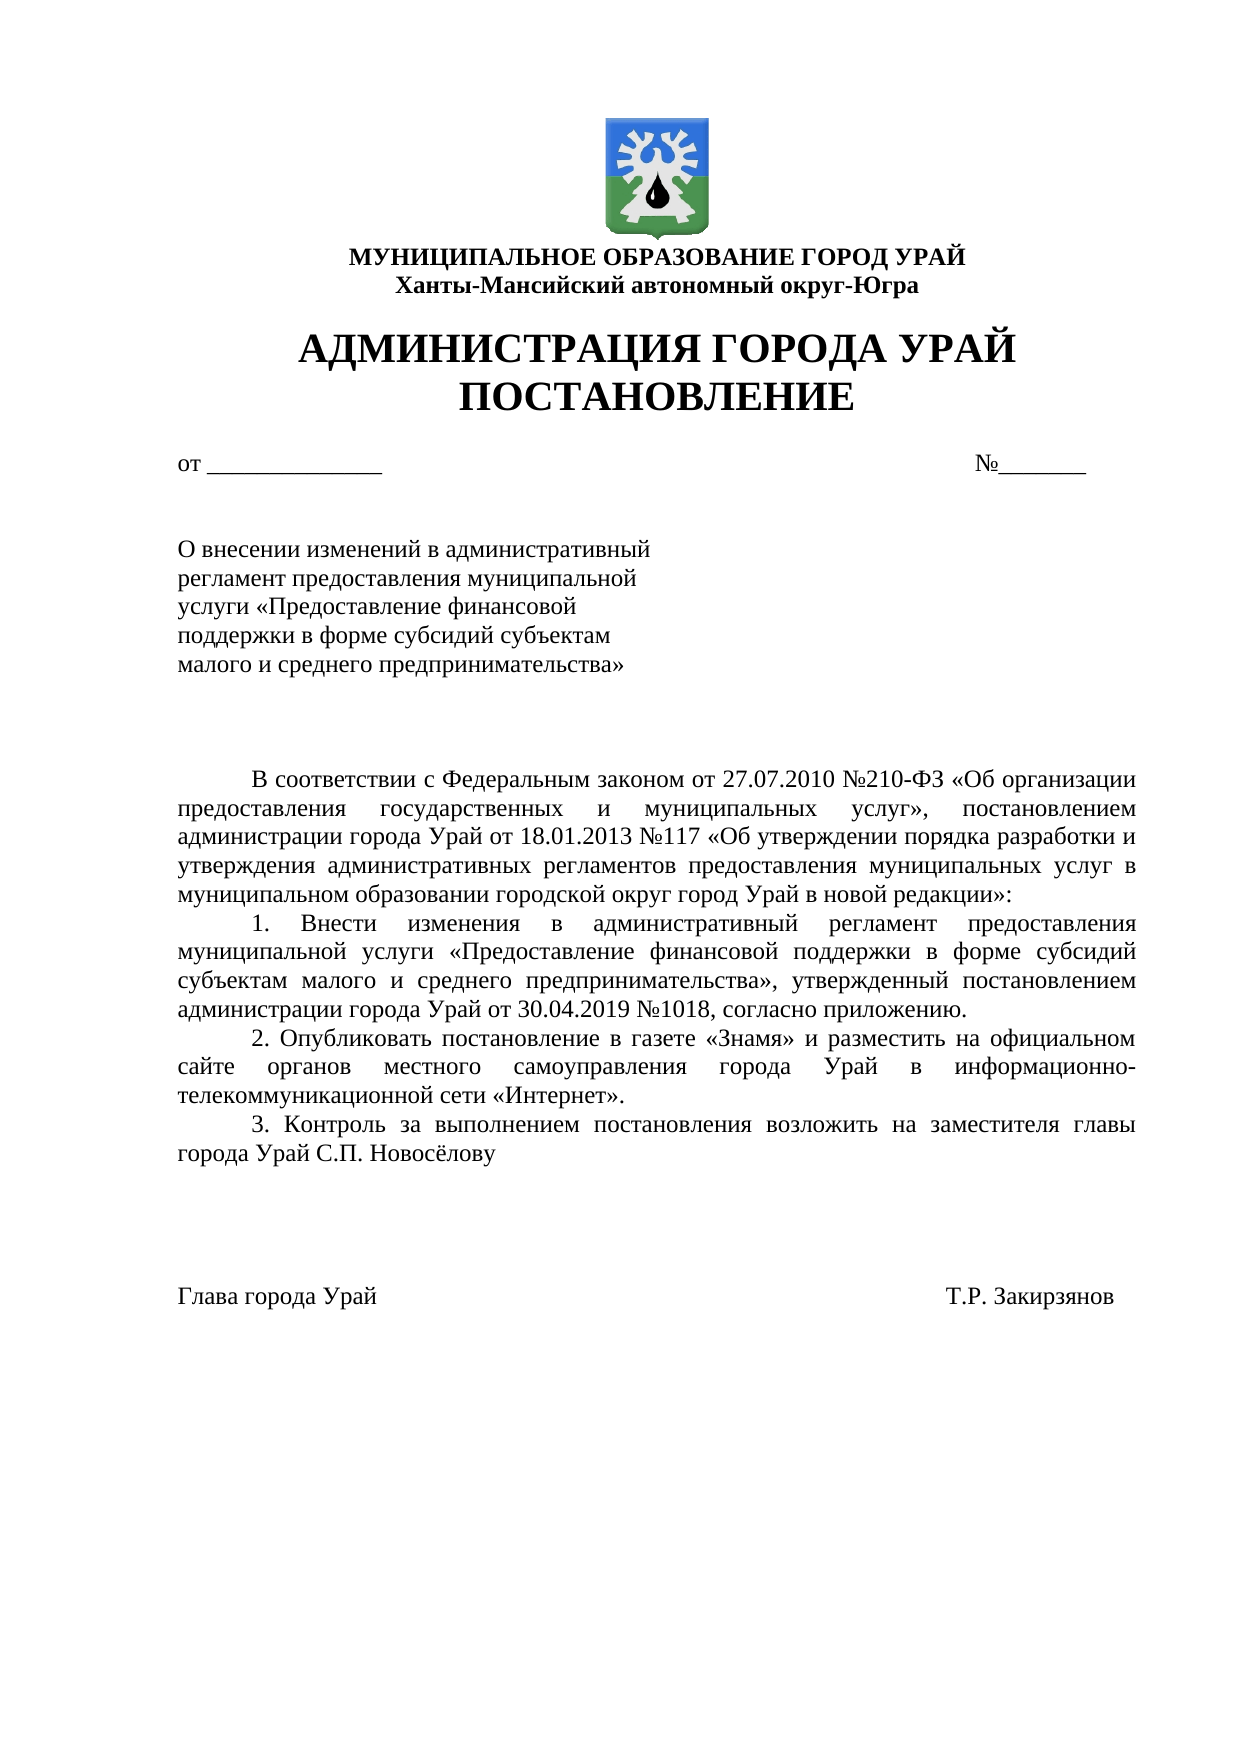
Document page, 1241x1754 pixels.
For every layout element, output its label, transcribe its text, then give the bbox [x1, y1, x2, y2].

text 2. Опубликовать постановление в газете «Знамя» и разместить на официальном сайте органов местного самоуправления города Урай в информационно-телекоммуникационной сети «Интернет». [177, 1023, 1137, 1109]
picture [605, 118, 709, 242]
text администрация ГОРОДА УРАЙ [177, 323, 1137, 371]
text Ханты-Мансийский автономный округ-Югра [177, 270, 1137, 299]
text 3. Контроль за выполнением постановления возложить на заместителя главы города Урай С.П. Новосёлову [177, 1109, 1137, 1166]
text 1. Внести изменения в административный регламент предоставления муниципальной услуги «Предоставление финансовой поддержки в форме субсидий субъектам малого и среднего предпринимательства», утвержденный постановлением администрации города Урай от 30.04.2019 №1018, согласно приложению. [177, 908, 1137, 1023]
text О внесении изменений в административный регламент предоставления муниципальной услуги «Предоставление финансовой поддержки в форме субсидий субъектам малого и среднего предпринимательства» [177, 534, 679, 678]
text Глава города Урай Т.Р. Закирзянов [177, 1281, 1137, 1310]
text В соответствии с Федеральным законом от 27.07.2010 №210-ФЗ «Об организации предоставления государственных и муниципальных услуг», постановлением администрации города Урай от 18.01.2013 №117 «Об утверждении порядка разработки и утверждения административных регламентов предоставления муниципальных услуг в муниципальном образовании городской округ город Урай в новой редакции»: [177, 764, 1137, 908]
text от ______________ №_______ [177, 448, 1137, 476]
text МУНИЦИПАЛЬНОЕ ОБРАЗОВАНИЕ ГОРОД УРАЙ [177, 242, 1137, 270]
text ПОСТАНОВЛЕНИЕ [177, 371, 1137, 419]
